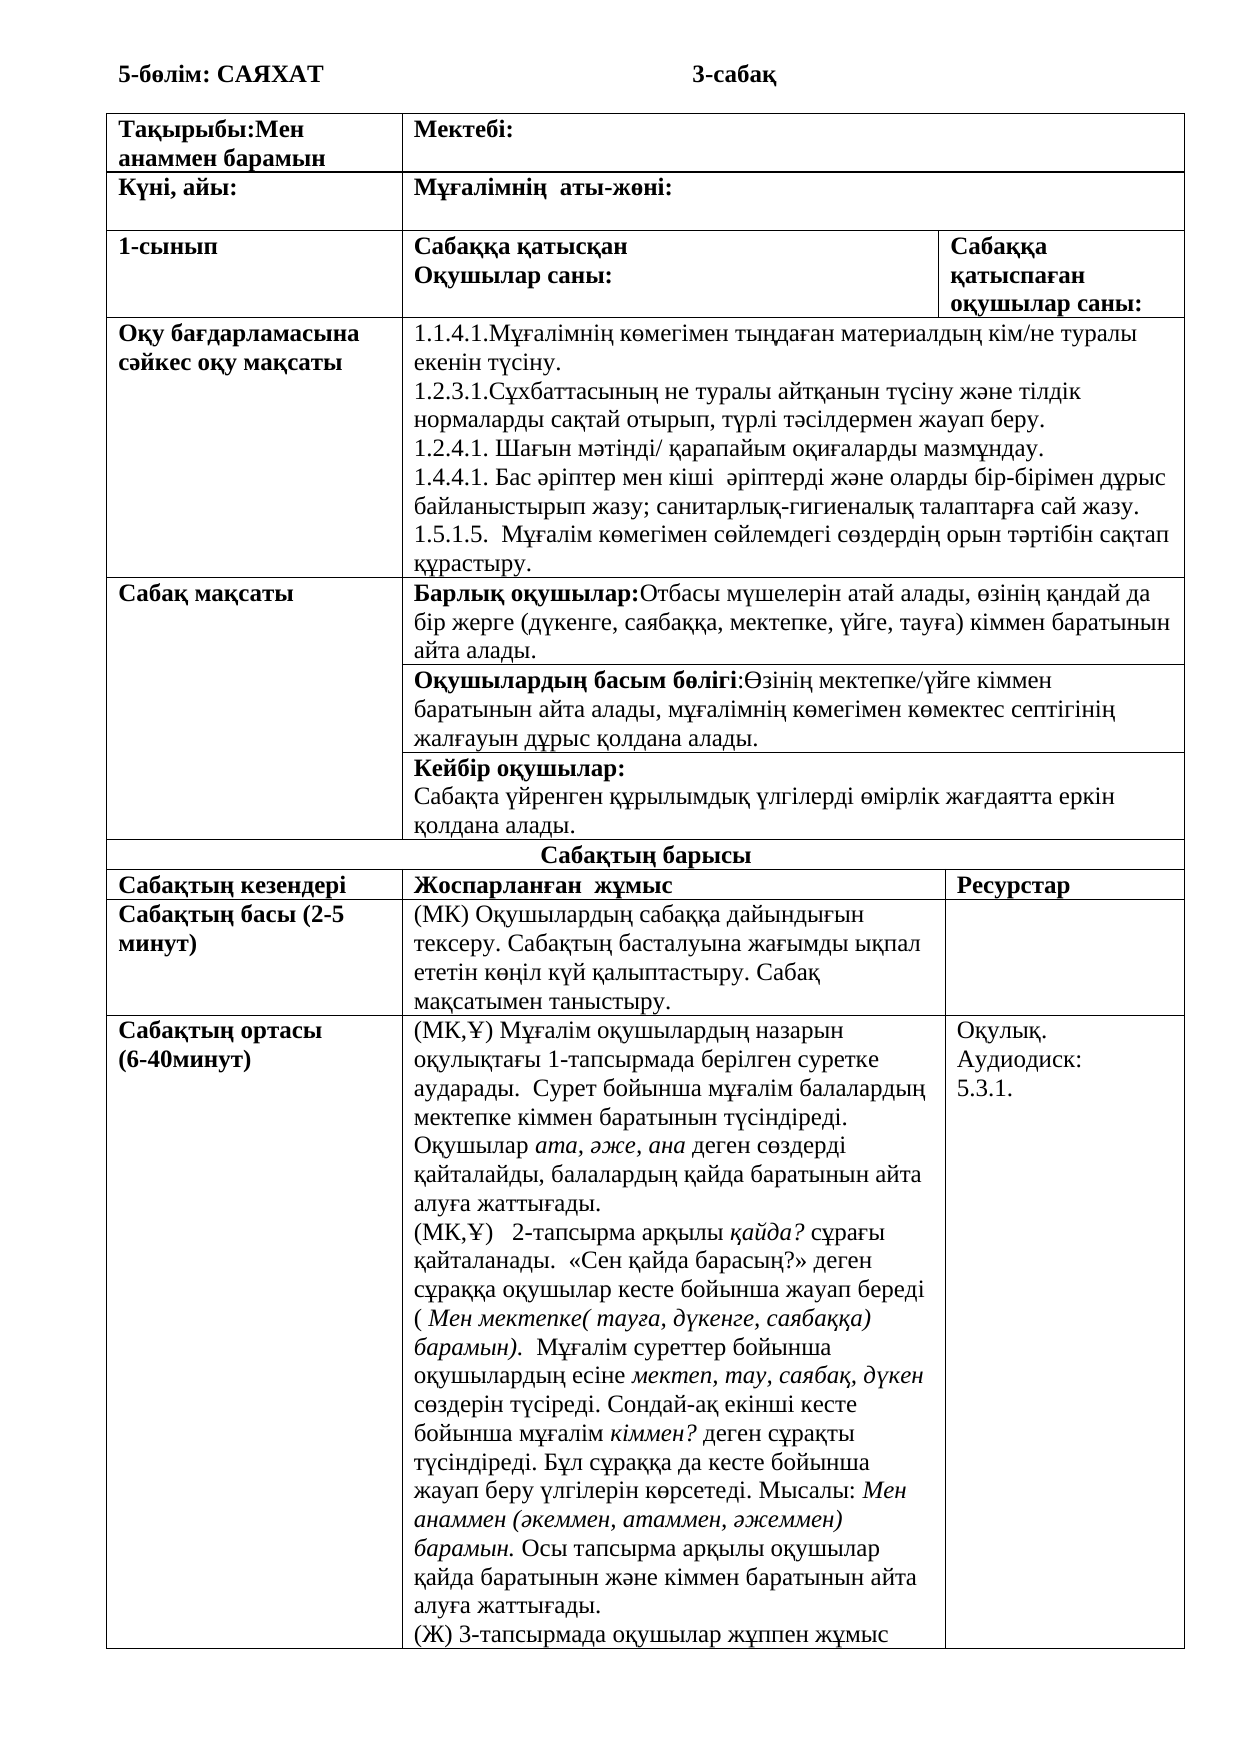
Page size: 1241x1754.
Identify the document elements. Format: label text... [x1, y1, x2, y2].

table_cell Ресурстар [946, 870, 1184, 898]
table_cell Сабақтың барысы [107, 840, 1184, 869]
table_cell Сабаққа қатысқан Оқушылар саны: [403, 231, 938, 317]
text 5-бөлім: САЯХАТ 3-сабақ [118, 59, 1152, 88]
table_cell Кейбір оқушылар: Сабақта үйренген құрылымдық үлгілерді өмірлік жағдаятта еркін қолдана алады. [403, 753, 1184, 839]
table_cell Оқушылардың басым бөлігі:Өзінің мектепке/үйге кіммен баратынын айта алады, мұғалімнің көмегімен көмектес септігінің жалғауын дұрыс қолдана алады. [403, 665, 1184, 752]
table_cell Сабаққа қатыспаған оқушылар саны: [939, 231, 1184, 317]
table_cell Күні, айы: [107, 173, 402, 230]
table_cell Барлық оқушылар:Отбасы мүшелерін атай алады, өзінің қандай да бір жерге (дүкенге, саябаққа, мектепке, үйге, тауға) кіммен баратынын айта алады. [403, 578, 1184, 664]
table_cell 1-сынып [107, 231, 402, 317]
table_cell Оқу бағдарламасына сәйкес оқу мақсаты [107, 318, 402, 577]
table_cell (МК) Оқушылардың сабаққа дайындығын тексеру. Сабақтың басталуына жағымды ықпал ететін көңіл күй қалыптастыру. Сабақ мақсатымен таныстыру. [403, 900, 945, 1014]
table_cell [946, 1016, 1184, 1648]
table_cell 1.1.4.1.Мұғалімнің көмегімен тыңдаған материалдың кім/не туралы екенін түсіну. 1.2.3.1.Сұхбаттасының не туралы айтқанын түсіну және тілдік нормаларды сақтай отырып, түрлі тәсілдермен жауап беру. 1.2.4.1. Шағын мәтінді/ қарапайым оқиғаларды мазмұндау. 1.4.4.1. Бас әріптер мен кіші әріптерді және оларды бір-бірімен дұрыс байланыстырып жазу; санитарлық-гигиеналық талаптарға сай жазу. 1.5.1.5. Мұғалім көмегімен сөйлемдегі сөздердің орын тәртібін сақтап құрастыру. [403, 318, 1184, 577]
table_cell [403, 1016, 945, 1648]
table_header Мектебі: [403, 114, 1184, 171]
table_cell Сабақтың басы (2-5 минут) [107, 900, 402, 1014]
table_header Тақырыбы:Мен анаммен барамын [107, 114, 402, 171]
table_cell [107, 1016, 402, 1648]
table_cell Жоспарланған жұмыс [403, 870, 945, 898]
table_cell [946, 900, 1184, 1014]
table_cell Мұғалімнің аты-жөні: [403, 173, 1184, 230]
table_cell Сабақтың кезендері [107, 870, 402, 898]
table_cell Сабақ мақсаты [107, 578, 402, 839]
